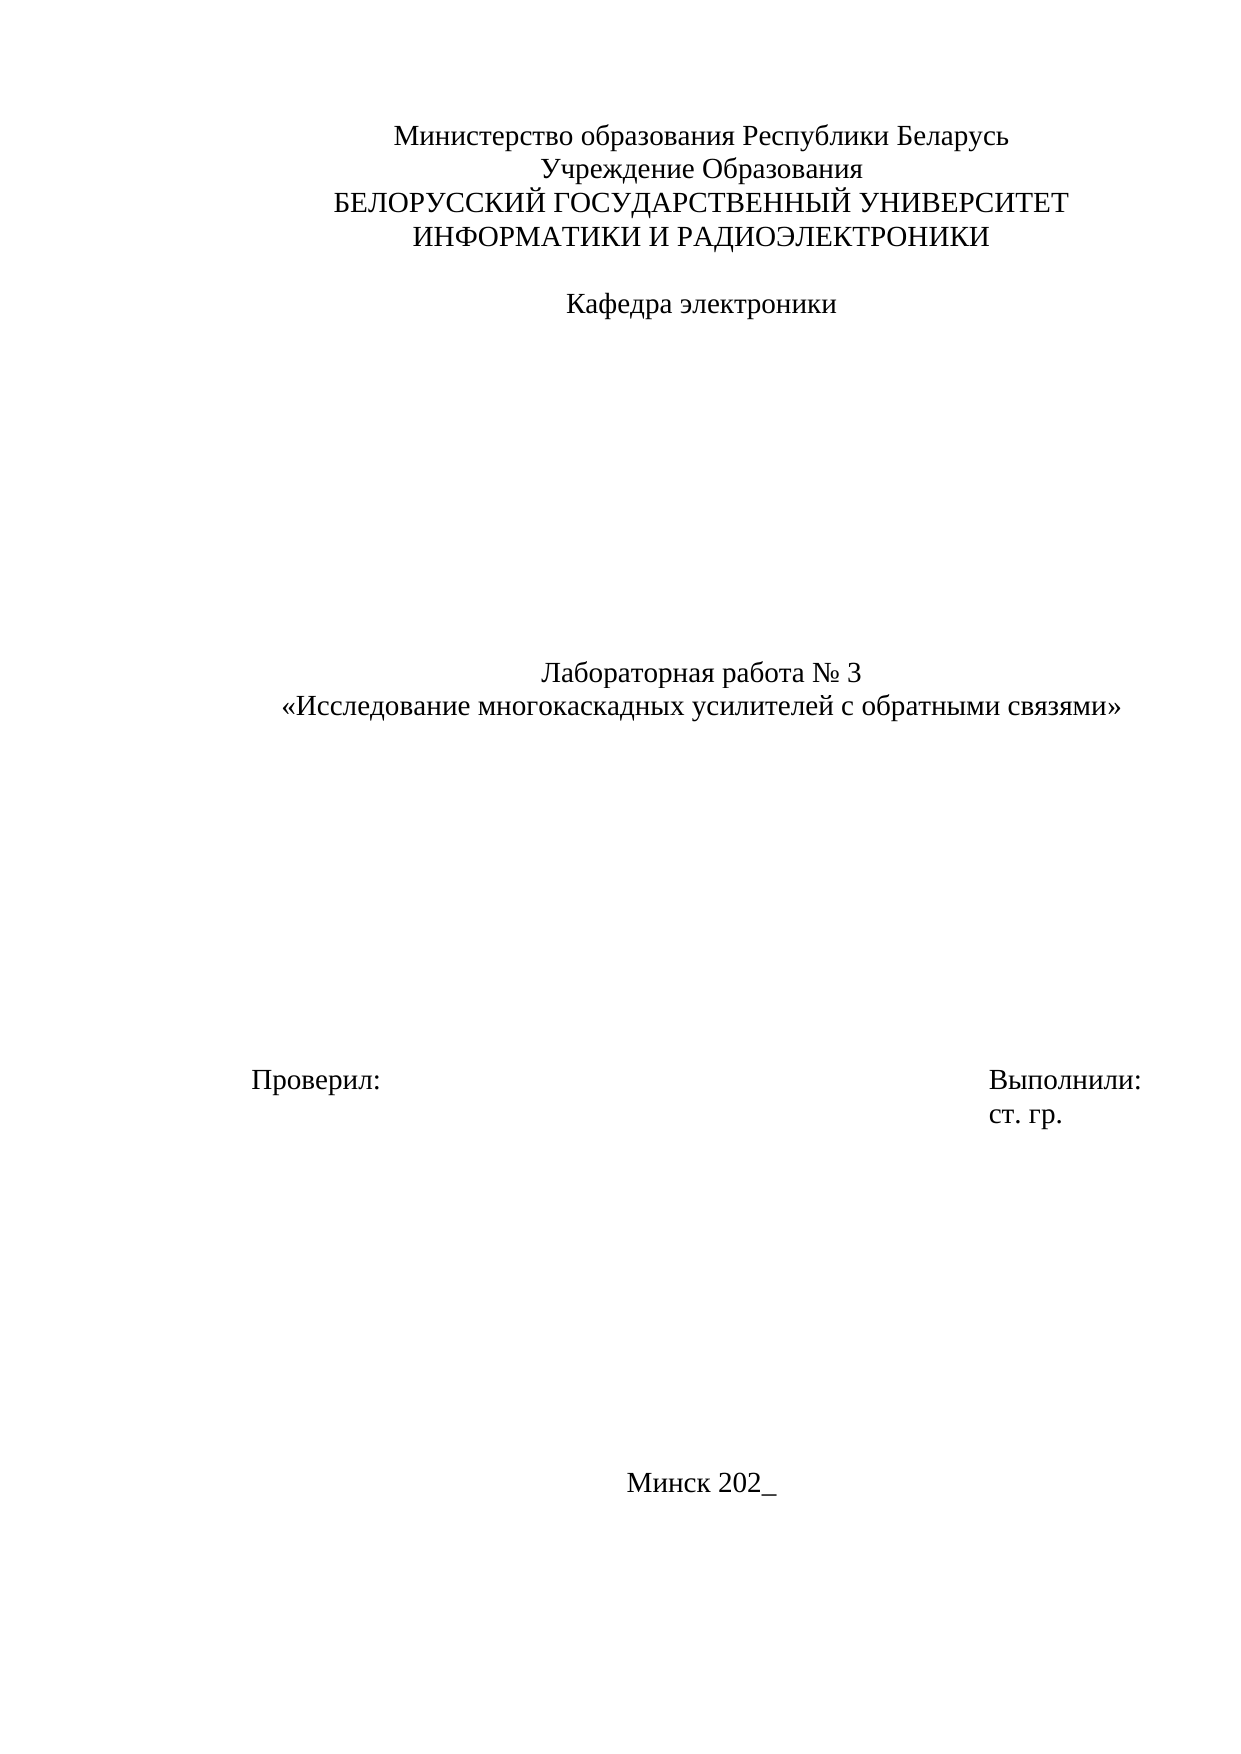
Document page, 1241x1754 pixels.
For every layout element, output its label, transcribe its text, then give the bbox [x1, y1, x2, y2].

text «Исследование многокаскадных усилителей с обратными связями» [177, 688, 296, 722]
text Кафедра электроники [177, 286, 1152, 319]
text Лабораторная работа № 3 [177, 655, 1152, 688]
text Министерство образования Республики Беларусь [177, 118, 1152, 152]
text Минск 202_ [177, 1465, 1152, 1498]
text Учреждение Образования [177, 152, 1152, 185]
text ст. гр. [177, 1096, 1152, 1129]
text ИНФОРМАТИКИ И РАДИОЭЛЕКТРОНИКИ [177, 219, 1152, 252]
text БЕЛОРУССКИЙ ГОСУДАРСТВЕННЫЙ УНИВЕРСИТЕТ [177, 185, 1152, 219]
text Проверил: Выполнили: [177, 1062, 1152, 1096]
